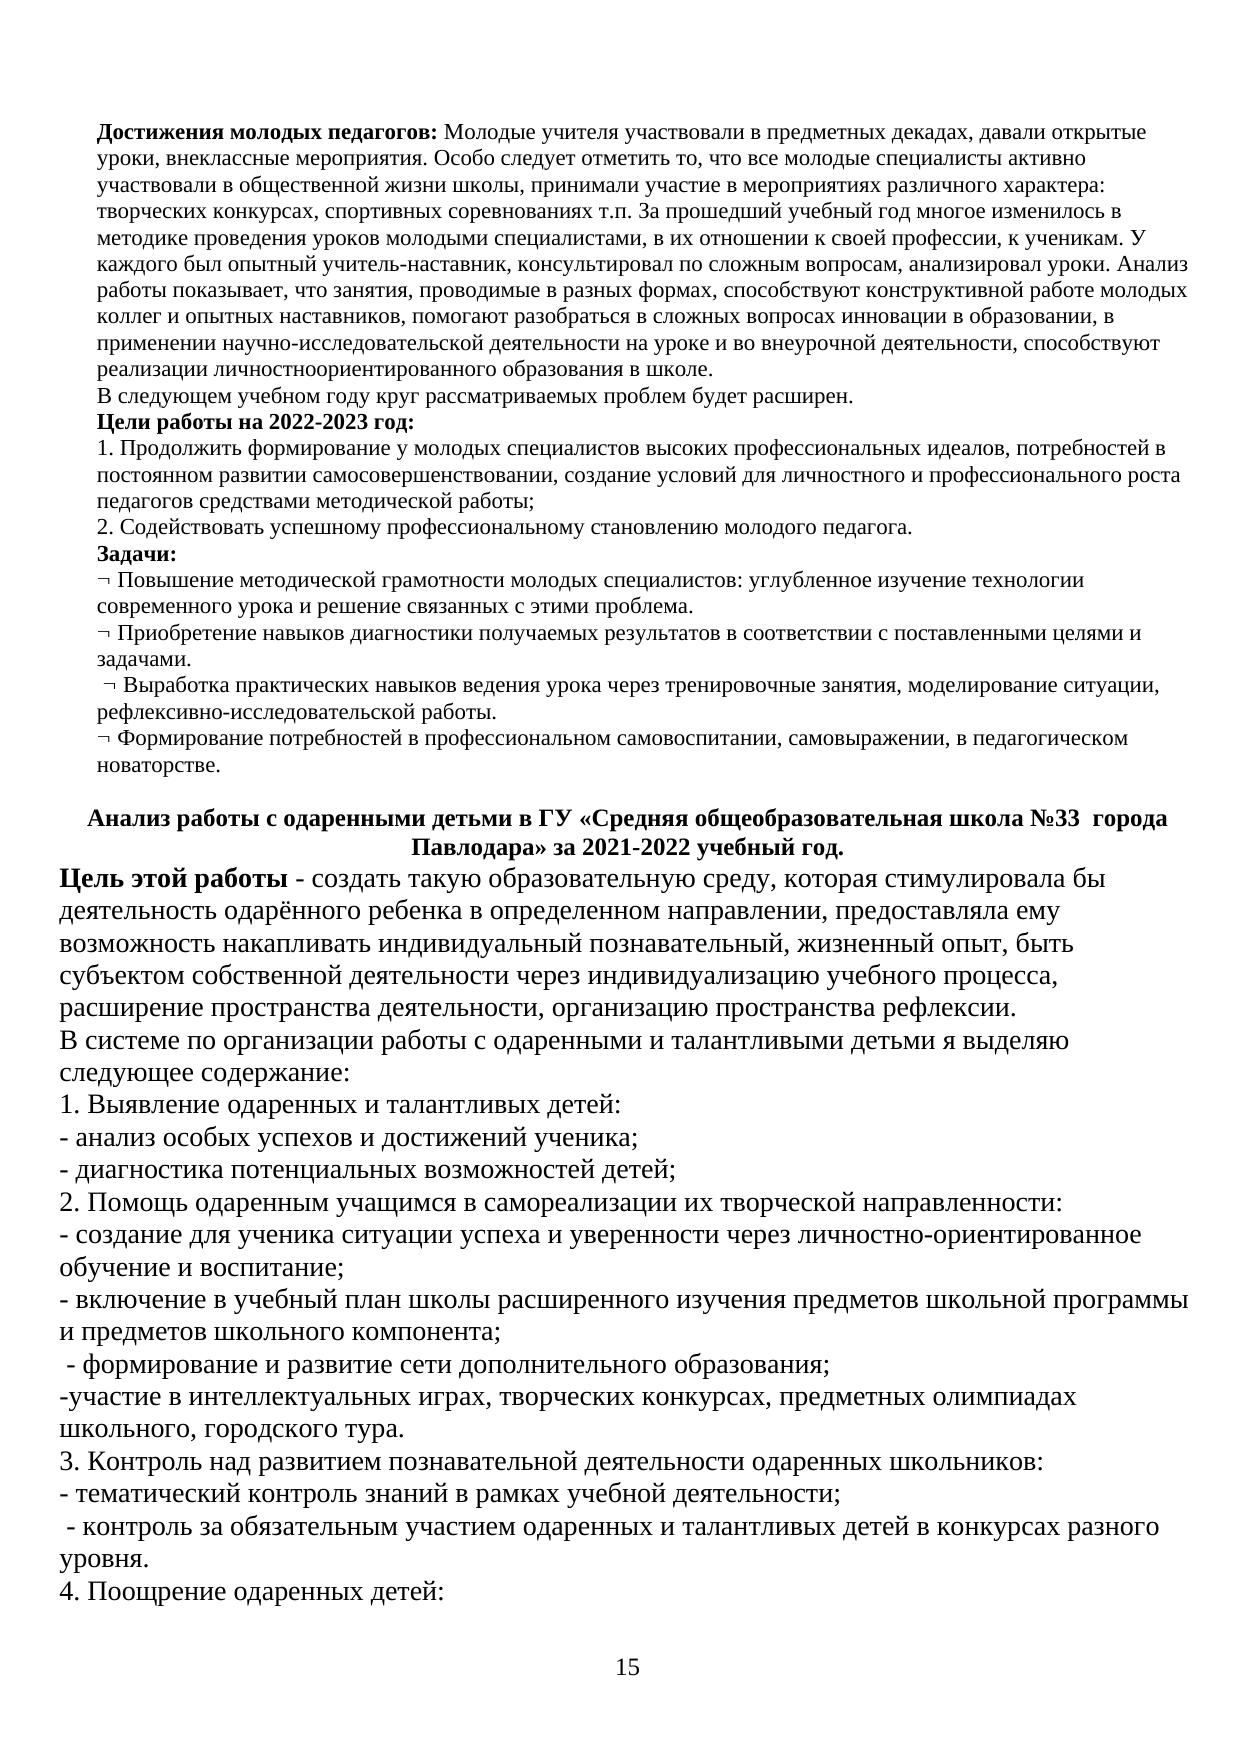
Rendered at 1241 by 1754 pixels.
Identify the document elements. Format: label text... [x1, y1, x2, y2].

text 2. Помощь одаренным учащимся в самореализации их творческой направленности: [59, 1185, 1196, 1217]
text Формирование потребностей в профессиональном самовоспитании, самовыражении, в педагогическом новаторстве. [97, 724, 1196, 777]
text В системе по организации работы с одаренными и талантливыми детьми я выделяю следующее содержание: [59, 1023, 1196, 1088]
text Достижения молодых педагогов: Молодые учителя участвовали в предметных декадах, давали открытые уроки, внеклассные мероприятия. Особо следует отметить то, что все молодые специалисты активно участвовали в общественной жизни школы, принимали участие в мероприятиях различного характера: творческих конкурсах, спортивных соревнованиях т.п. За прошедший учебный год многое изменилось в методике проведения уроков молодыми специалистами, в их отношении к своей профессии, к ученикам. У каждого был опытный учитель-наставник, консультировал по сложным вопросам, анализировал уроки. Анализ работы показывает, что занятия, проводимые в разных формах, способствуют конструктивной работе молодых коллег и опытных наставников, помогают разобраться в сложных вопросах инновации в образовании, в применении научно-исследовательской деятельности на уроке и во внеурочной деятельности, способствуют реализации личностноориентированного образования в школе. [97, 118, 1196, 382]
text - диагностика потенциальных возможностей детей; [59, 1152, 1196, 1185]
text - контроль за обязательным участием одаренных и талантливых детей в конкурсах разного уровня. [59, 1509, 1196, 1573]
text 3. Контроль над развитием познавательной деятельности одаренных школьников: [59, 1444, 1196, 1476]
text - тематический контроль знаний в рамках учебной деятельности; [59, 1476, 1196, 1509]
text Задачи: [97, 540, 1196, 566]
text 4. Поощрение одаренных детей: [59, 1573, 1196, 1606]
text 1. Продолжить формирование у молодых специалистов высоких профессиональных идеалов, потребностей в постоянном развитии самосовершенствовании, создание условий для личностного и профессионального роста педагогов средствами методической работы; [97, 434, 1196, 513]
text - создание для ученика ситуации успеха и уверенности через личностно-ориентированное обучение и воспитание; [59, 1217, 1196, 1282]
text В следующем учебном году круг рассматриваемых проблем будет расширен. [97, 382, 1196, 408]
text - анализ особых успехов и достижений ученика; [59, 1120, 1196, 1152]
text Цели работы на 2022-2023 год: [97, 408, 1196, 434]
text - включение в учебный план школы расширенного изучения предметов школьной программы и предметов школьного компонента; [59, 1282, 1196, 1347]
text -участие в интеллектуальных играх, творческих конкурсах, предметных олимпиадах школьного, городского тура. [59, 1379, 1196, 1444]
text 2. Содействовать успешному профессиональному становлению молодого педагога. [97, 513, 1196, 540]
text Повышение методической грамотности молодых специалистов: углубленное изучение технологии современного урока и решение связанных с этими проблема. [97, 566, 1196, 619]
text - формирование и развитие сети дополнительного образования; [59, 1347, 1196, 1379]
text 1. Выявление одаренных и талантливых детей: [59, 1088, 1196, 1120]
text Анализ работы с одаренными детьми в ГУ «Средняя общеобразовательная школа №33 города Павлодара» за 2021-2022 учебный год. [59, 803, 1196, 861]
text Выработка практических навыков ведения урока через тренировочные занятия, моделирование ситуации, рефлексивно-исследовательской работы. [97, 672, 1196, 724]
text Приобретение навыков диагностики получаемых результатов в соответствии с поставленными целями и задачами. [97, 619, 1196, 672]
text Цель этой работы - создать такую образовательную среду, которая стимулировала бы деятельность одарённого ребенка в определенном направлении, предоставляла ему возможность накапливать индивидуальный познавательный, жизненный опыт, быть субъектом собственной деятельности через индивидуализацию учебного процесса, расширение пространства деятельности, организацию пространства рефлексии. [59, 861, 1196, 1023]
